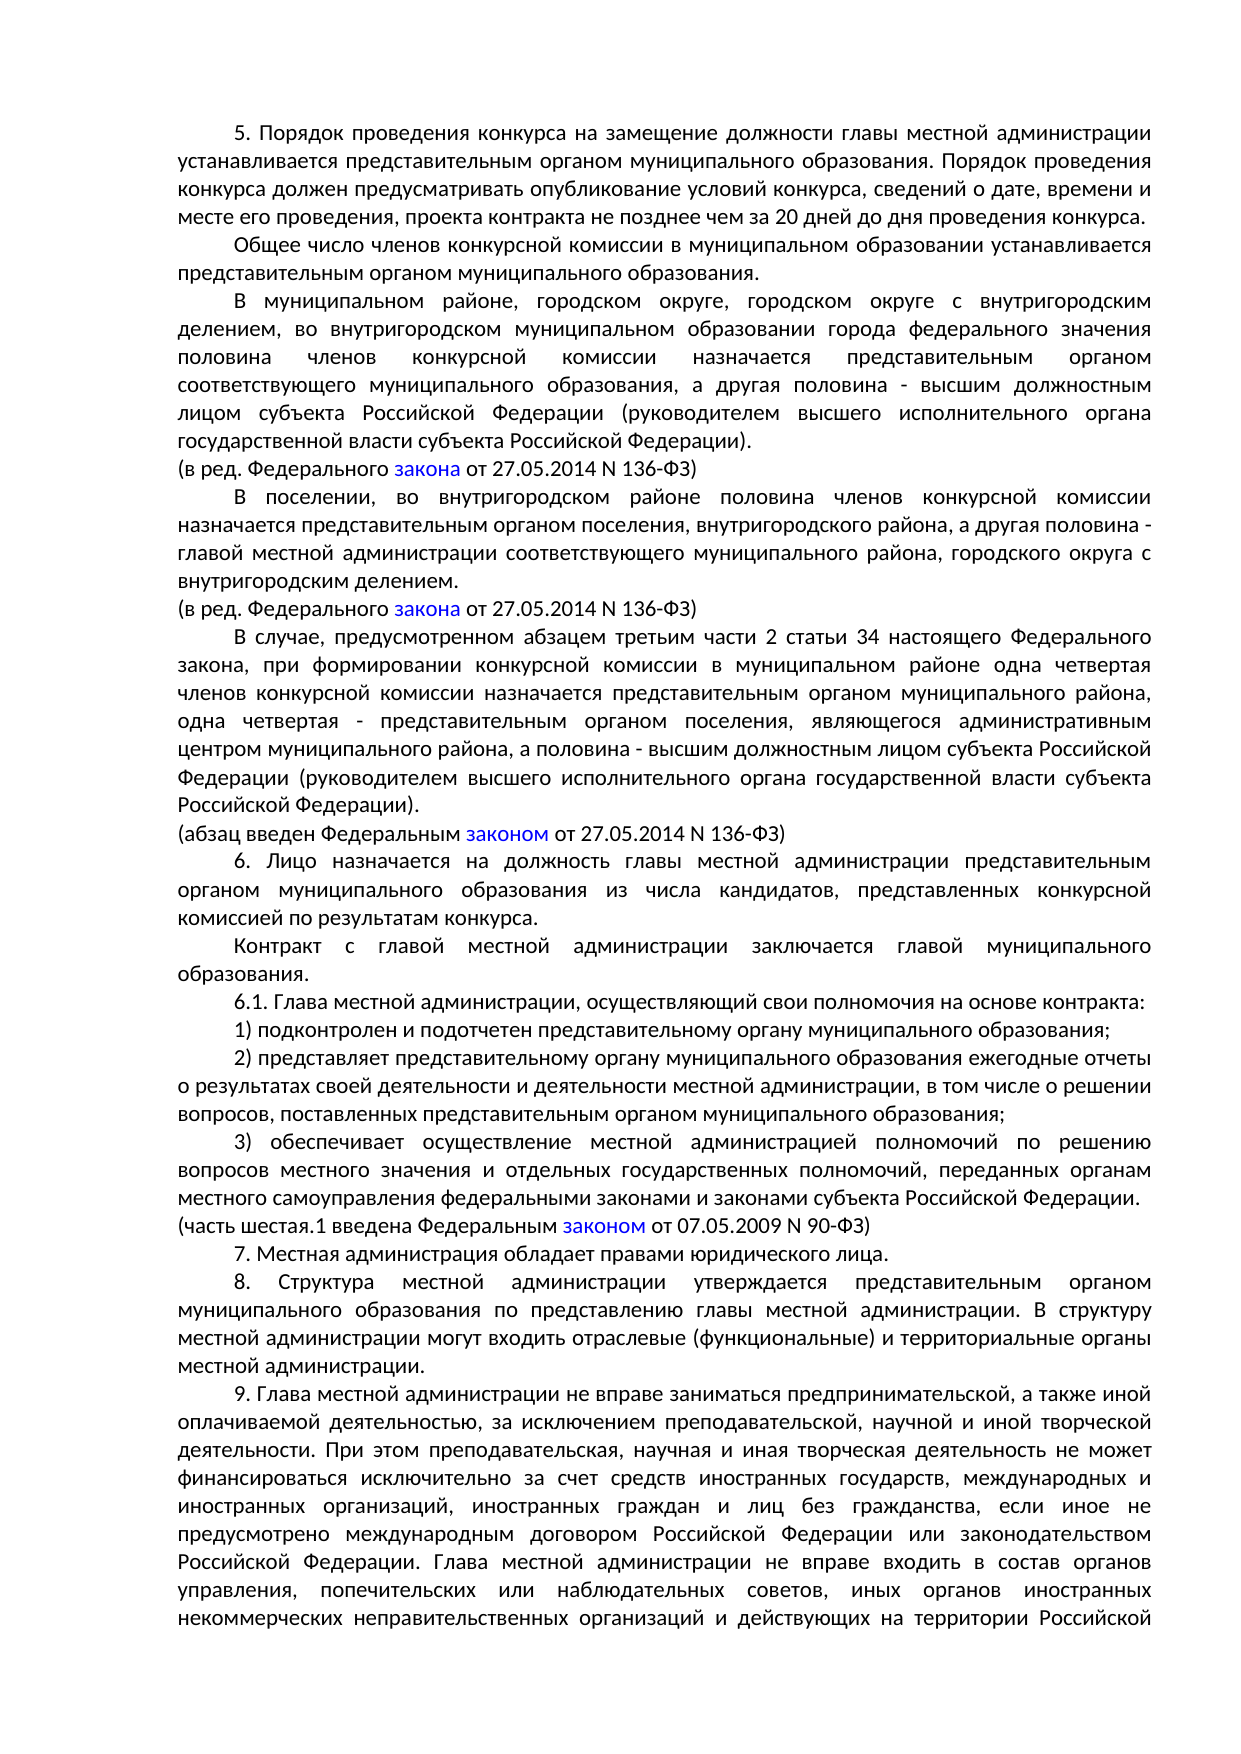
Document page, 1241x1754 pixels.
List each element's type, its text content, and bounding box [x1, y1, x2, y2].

text 1) подконтролен и подотчетен представительному органу муниципального образования; [177, 1015, 1152, 1043]
text Общее число членов конкурсной комиссии в муниципальном образовании устанавливается представительным органом муниципального образования. [177, 230, 1152, 286]
text 5. Порядок проведения конкурса на замещение должности главы местной администрации устанавливается представительным органом муниципального образования. Порядок проведения конкурса должен предусматривать опубликование условий конкурса, сведений о дате, времени и месте его проведения, проекта контракта не позднее чем за 20 дней до дня проведения конкурса. [177, 118, 1152, 230]
text В муниципальном районе, городском округе, городском округе с внутригородским делением, во внутригородском муниципальном образовании города федерального значения половина членов конкурсной комиссии назначается представительным органом соответствующего муниципального образования, а другая половина - высшим должностным лицом субъекта Российской Федерации (руководителем высшего исполнительного органа государственной власти субъекта Российской Федерации). [177, 286, 1152, 454]
text В случае, предусмотренном абзацем третьим части 2 статьи 34 настоящего Федерального закона, при формировании конкурсной комиссии в муниципальном районе одна четвертая членов конкурсной комиссии назначается представительным органом муниципального района, одна четвертая - представительным органом поселения, являющегося административным центром муниципального района, а половина - высшим должностным лицом субъекта Российской Федерации (руководителем высшего исполнительного органа государственной власти субъекта Российской Федерации). [177, 622, 1152, 819]
text (часть шестая.1 введена Федеральным законом от 07.05.2009 N 90-ФЗ) [177, 1211, 1152, 1239]
text 8. Структура местной администрации утверждается представительным органом муниципального образования по представлению главы местной администрации. В структуру местной администрации могут входить отраслевые (функциональные) и территориальные органы местной администрации. [177, 1267, 1152, 1379]
text (в ред. Федерального закона от 27.05.2014 N 136-ФЗ) [177, 454, 1152, 482]
text 3) обеспечивает осуществление местной администрацией полномочий по решению вопросов местного значения и отдельных государственных полномочий, переданных органам местного самоуправления федеральными законами и законами субъекта Российской Федерации. [177, 1127, 1152, 1211]
text (абзац введен Федеральным законом от 27.05.2014 N 136-ФЗ) [177, 819, 1152, 847]
text 6. Лицо назначается на должность главы местной администрации представительным органом муниципального образования из числа кандидатов, представленных конкурсной комиссией по результатам конкурса. [177, 847, 1152, 931]
text 6.1. Глава местной администрации, осуществляющий свои полномочия на основе контракта: [177, 987, 1152, 1015]
text 2) представляет представительному органу муниципального образования ежегодные отчеты о результатах своей деятельности и деятельности местной администрации, в том числе о решении вопросов, поставленных представительным органом муниципального образования; [177, 1043, 1152, 1127]
text 7. Местная администрация обладает правами юридического лица. [177, 1239, 1152, 1267]
text Контракт с главой местной администрации заключается главой муниципального образования. [177, 931, 1152, 987]
text (в ред. Федерального закона от 27.05.2014 N 136-ФЗ) [177, 594, 1152, 622]
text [177, 1379, 1152, 1631]
text В поселении, во внутригородском районе половина членов конкурсной комиссии назначается представительным органом поселения, внутригородского района, а другая половина - главой местной администрации соответствующего муниципального района, городского округа с внутригородским делением. [177, 482, 1152, 594]
